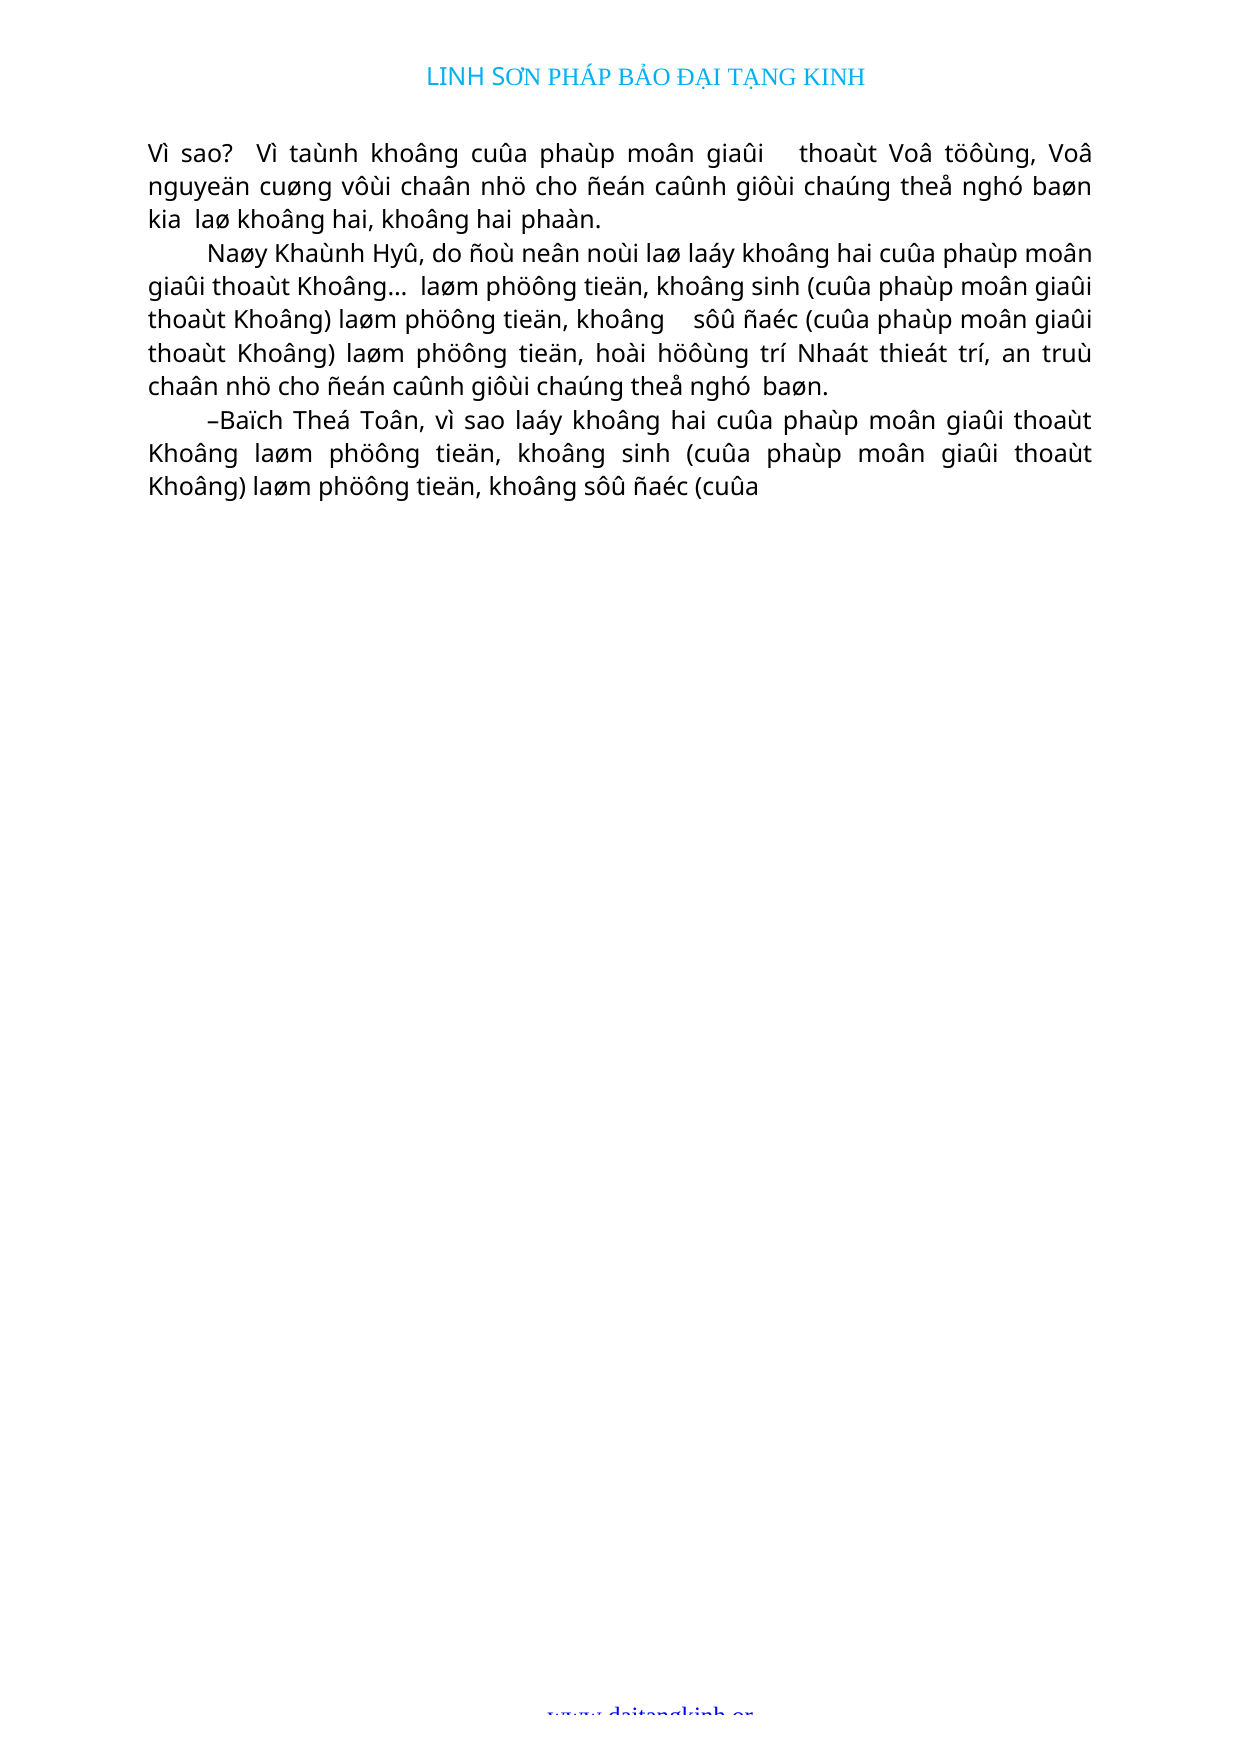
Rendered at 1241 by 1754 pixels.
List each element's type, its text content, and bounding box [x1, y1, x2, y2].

text Naøy Khaùnh Hyû, do ñoù neân noùi laø laáy khoâng hai cuûa phaùp moân giaûi thoaùt Khoâng… laøm phöông tieän, khoâng sinh (cuûa phaùp moân giaûi thoaùt Khoâng) laøm phöông tieän, khoâng sôû ñaéc (cuûa phaùp moân giaûi thoaùt Khoâng) laøm phöông tieän, hoài höôùng trí Nhaát thieát trí, an truù chaân nhö cho ñeán caûnh giôùi chaúng theå nghó baøn. [148, 236, 1093, 403]
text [148, 135, 1093, 236]
text –Baïch Theá Toân, vì sao laáy khoâng hai cuûa phaùp moân giaûi thoaùt Khoâng laøm phöông tieän, khoâng sinh (cuûa phaùp moân giaûi thoaùt Khoâng) laøm phöông tieän, khoâng sôû ñaéc (cuûa [148, 403, 1093, 503]
